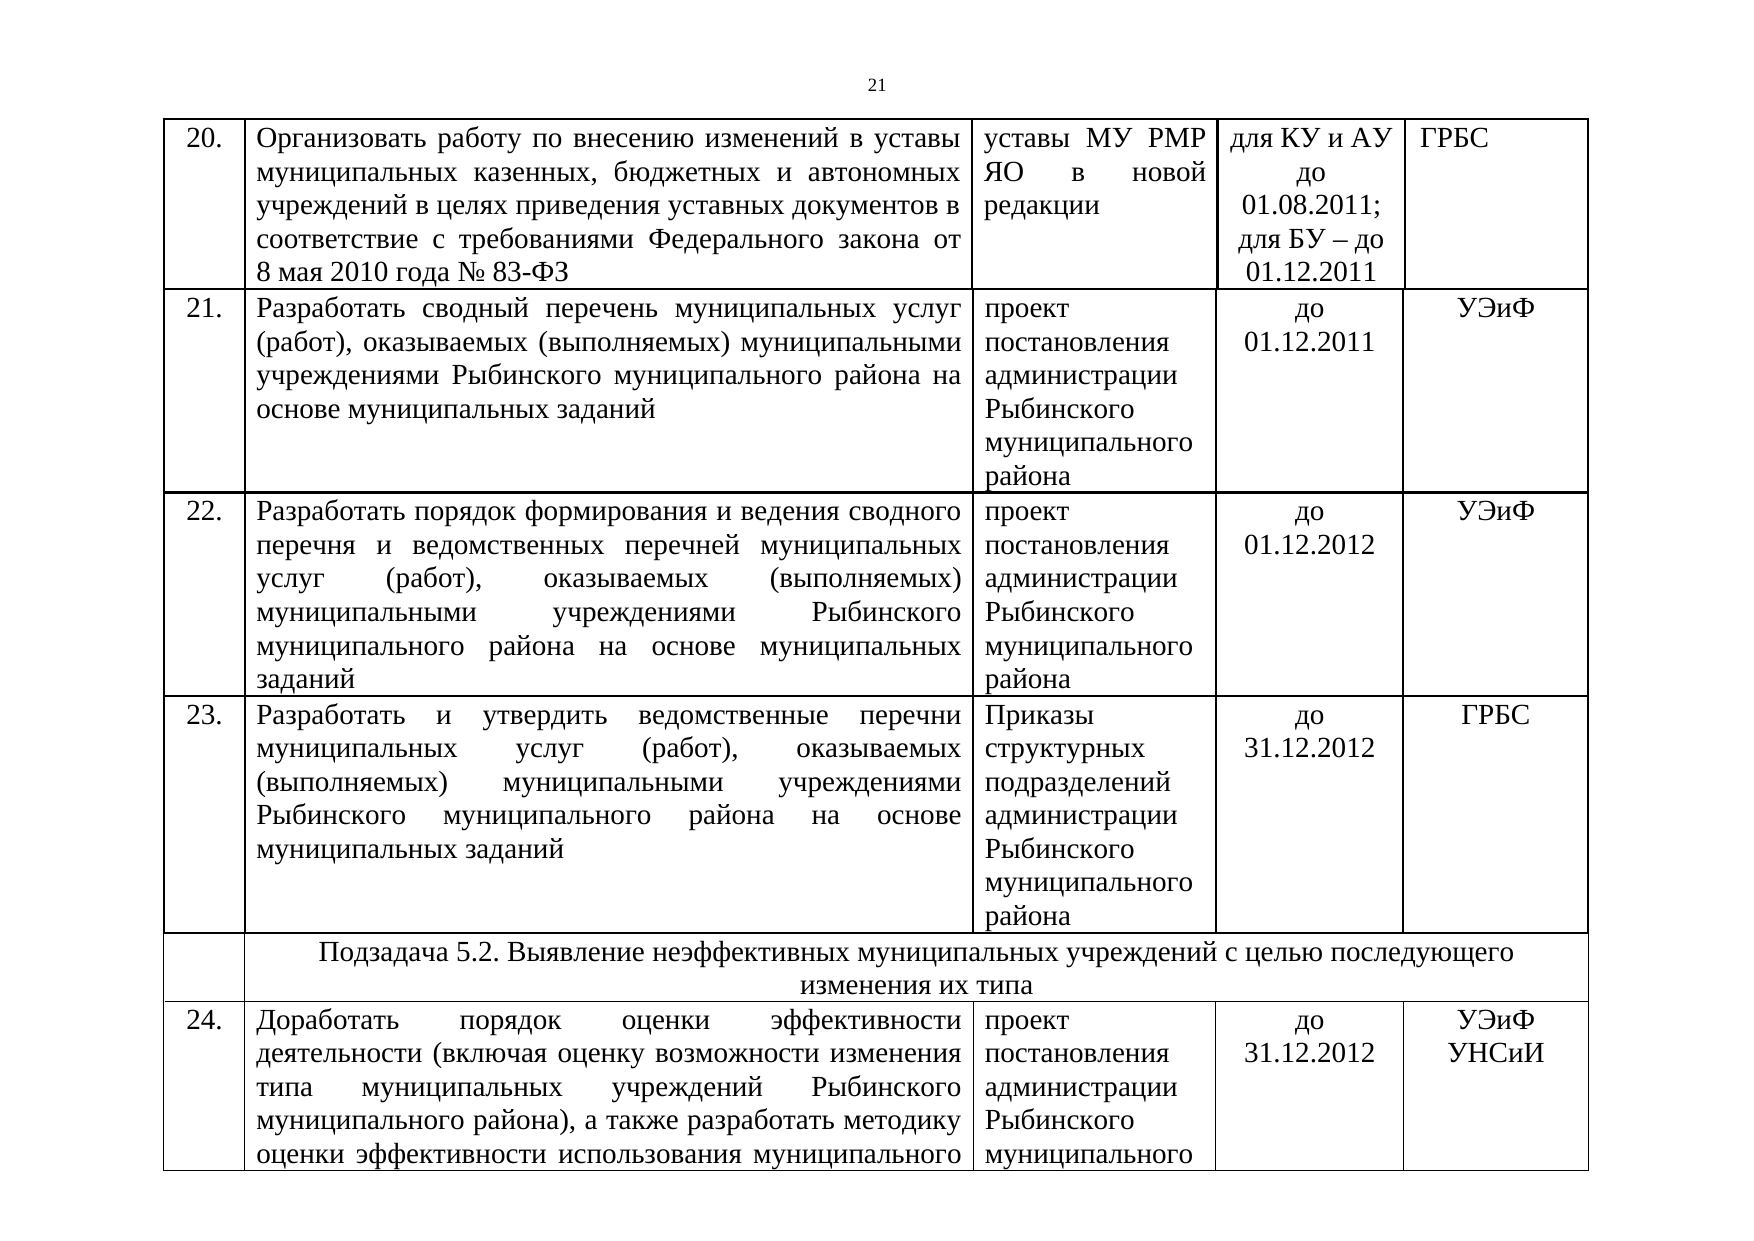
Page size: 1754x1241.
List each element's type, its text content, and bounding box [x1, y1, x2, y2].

table_cell до 01.12.2011 [1217, 290, 1402, 491]
table_cell до 01.12.2012 [1217, 494, 1402, 695]
table_cell 21. [165, 290, 244, 491]
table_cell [245, 1002, 973, 1169]
table_cell Разработать и утвердить ведомственные перечни муниципальных услуг (работ), оказываемых (выполняемых) муниципальными учреждениями Рыбинского муниципального района на основе муниципальных заданий [246, 697, 972, 932]
table_cell Организовать работу по внесению изменений в уставы муниципальных казенных, бюджетных и автономных учреждений в целях приведения уставных документов в соответствие с требованиями Федерального закона от 8 мая 2010 года № 83-ФЗ [246, 120, 971, 288]
table_cell 24. [164, 1001, 244, 1169]
table_cell ГРБС [1404, 697, 1587, 932]
table_cell Разработать сводный перечень муниципальных услуг (работ), оказываемых (выполняемых) муниципальными учреждениями Рыбинского муниципального района на основе муниципальных заданий [246, 290, 972, 491]
table_cell проект постановления администрации Рыбинского муниципального района [974, 290, 1215, 491]
table_cell до 31.12.2012 [1217, 697, 1402, 932]
table_cell 23. [165, 697, 244, 932]
table_cell 22. [165, 494, 244, 695]
table_cell проект постановления администрации Рыбинского муниципального района [974, 494, 1215, 695]
table_cell [164, 934, 244, 1001]
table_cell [974, 1002, 1215, 1169]
table_cell УЭиФ УНСиИ [1404, 1002, 1588, 1169]
table_cell УЭиФ [1404, 494, 1587, 695]
table_cell Подзадача 5.2. Выявление неэффективных муниципальных учреждений с целью последующего изменения их типа [245, 934, 1588, 1001]
table_cell ГРБС [1406, 120, 1587, 288]
table_cell УЭиФ [1404, 290, 1587, 491]
table_cell 20. [165, 120, 244, 288]
table_cell для КУ и АУ до 01.08.2011; для БУ – до 01.12.2011 [1219, 120, 1404, 288]
table_cell до 31.12.2012 [1216, 1002, 1403, 1169]
table_cell уставы МУ РМР ЯО в новой редакции [973, 120, 1216, 288]
table_cell Разработать порядок формирования и ведения сводного перечня и ведомственных перечней муниципальных услуг (работ), оказываемых (выполняемых) муниципальными учреждениями Рыбинского муниципального района на основе муниципальных заданий [246, 494, 972, 695]
table_cell Приказы структурных подразделений администрации Рыбинского муниципального района [974, 697, 1215, 932]
